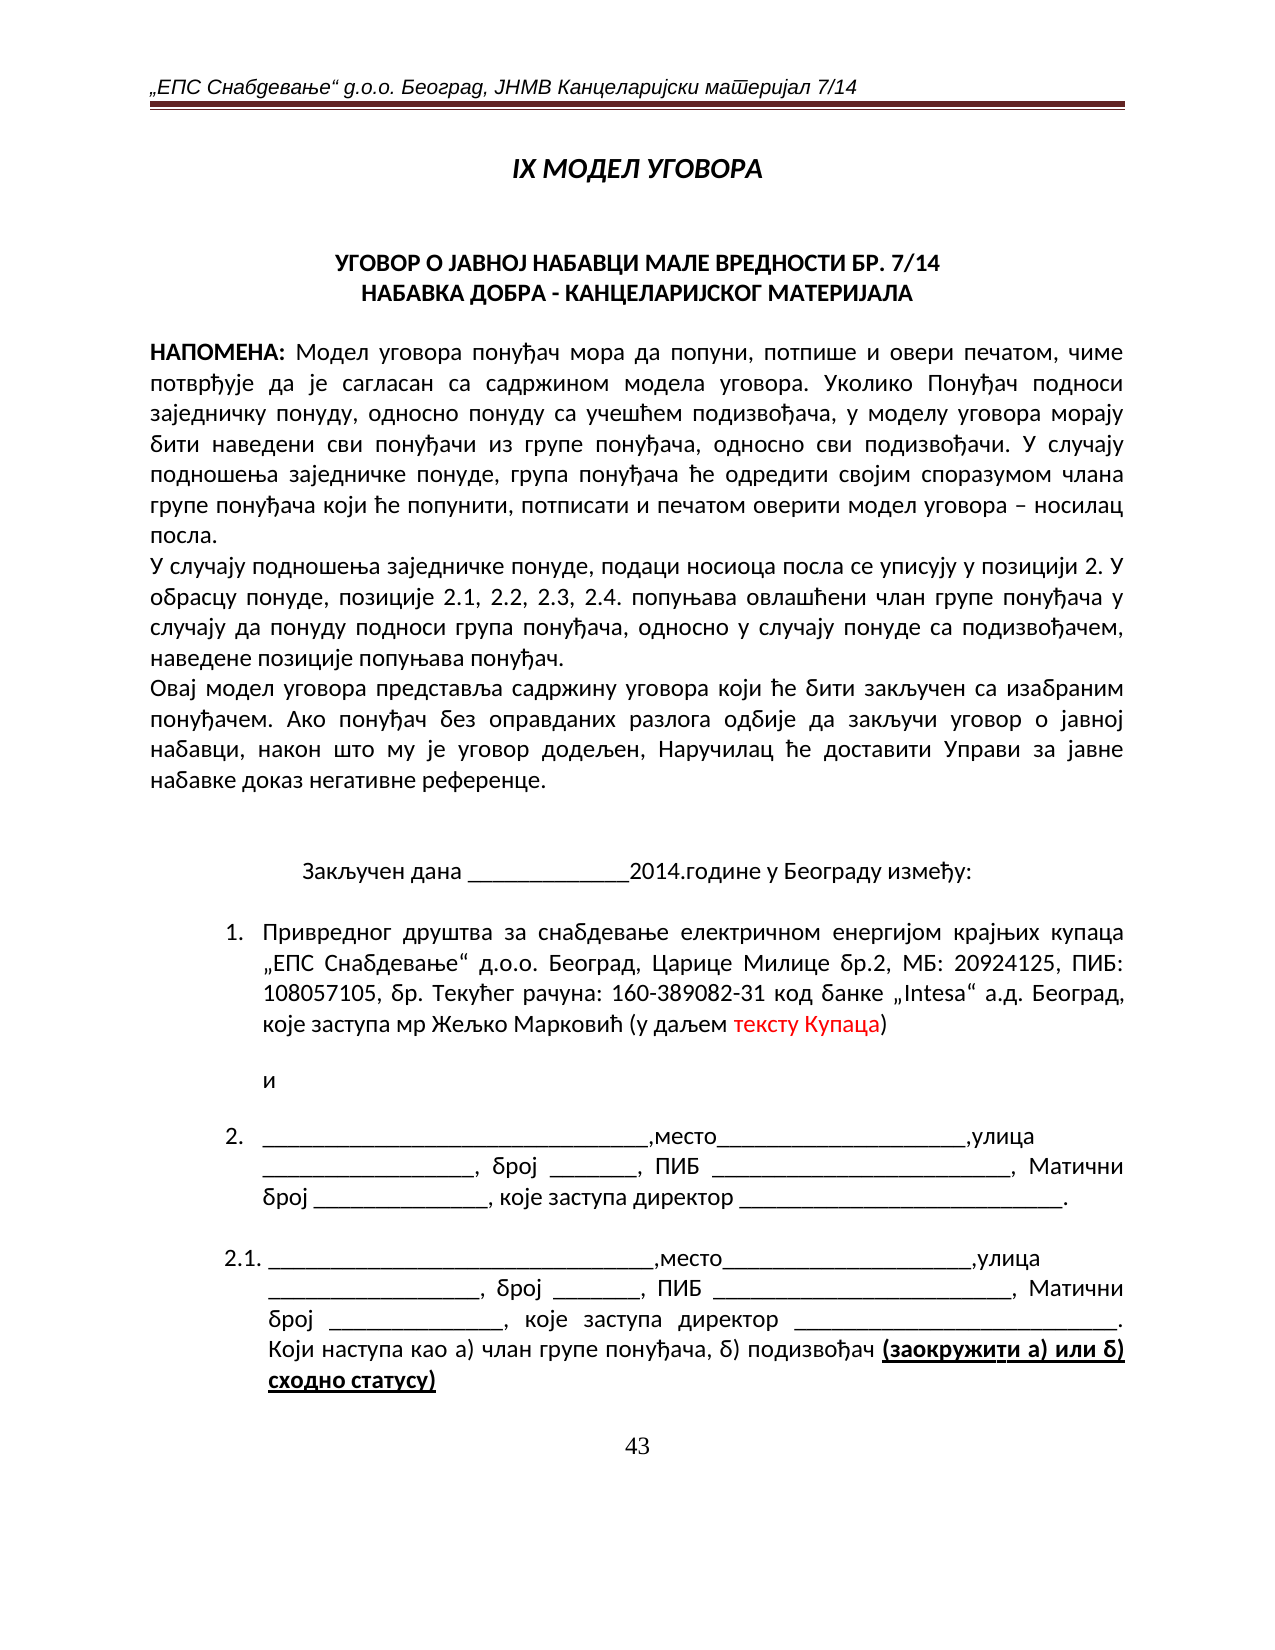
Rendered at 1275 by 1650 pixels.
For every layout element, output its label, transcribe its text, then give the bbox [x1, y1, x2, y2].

list _______________________________,место____________________,улица _________________, број _______, ПИБ ________________________, Матични број ______________, које заступа директор __________________________. Који наступа као а) члан групе понуђача, б) подизвођач (заокружити а) или б) сходно статусу) [224, 1242, 1125, 1394]
text Закључен дана _____________2014.године у Београду између: [150, 855, 1125, 886]
text Овај модел уговора представља садржину уговора који ће бити закључен са изабраним понуђачем. Ако понуђач без оправданих разлога одбије да закључи уговор о јавној набавци, након што му је уговор додељен, Наручилац ће доставити Управи за јавне набавке доказ негативне референце. [150, 672, 1125, 794]
text НАПОМЕНА: Модел уговора понуђач мора да попуни, потпише и овери печатом, чиме потврђује да је сагласан са садржином модела уговора. Уколико Понуђач подноси заједничку понуду, односно понуду са учешћем подизвођача, у моделу уговора морају бити наведени сви понуђачи из групе понуђача, односно сви подизвођачи. У случају подношења заједничке понуде, група понуђача ће одредити својим споразумом члана групе понуђача који ће попунити, потписати и печатом оверити модел уговора – носилац посла. [150, 336, 1125, 550]
text и [262, 1064, 1125, 1094]
text У случају подношења заједничке понуде, подаци носиоца посла се уписују у позицији 2. У обрасцу понуде, позиције 2.1, 2.2, 2.3, 2.4. попуњава овлашћени члан групе понуђача у случају да понуду подноси група понуђача, односно у случају понуде са подизвођачем, наведене позиције попуњава понуђач. [150, 550, 1125, 672]
subtitle IX МОДЕЛ УГОВОРА [150, 150, 1125, 186]
text НАБАВКА ДОБРА - КАНЦЕЛАРИЈСКОГ МАТЕРИЈАЛА [150, 277, 1125, 308]
list _______________________________,место____________________,улица _________________, број _______, ПИБ ________________________, Матични број ______________, које заступа директор __________________________. [225, 1120, 1125, 1211]
list Привредног друштва за снабдевање електричном енергијом крајњих купаца „ЕПС Снабдевање“ д.о.о. Београд, Царице Милице бр.2, МБ: 20924125, ПИБ: 108057105, бр. Текућег рачуна: 160-389082-31 код банке „Intesa“ а.д. Београд, које заступа мр Жељко Марковић (у даљем тексту Купацa) [225, 916, 1125, 1038]
text УГОВОР О ЈАВНОЈ НАБАВЦИ МАЛЕ ВРЕДНОСТИ БР. 7/14 [150, 247, 1125, 277]
